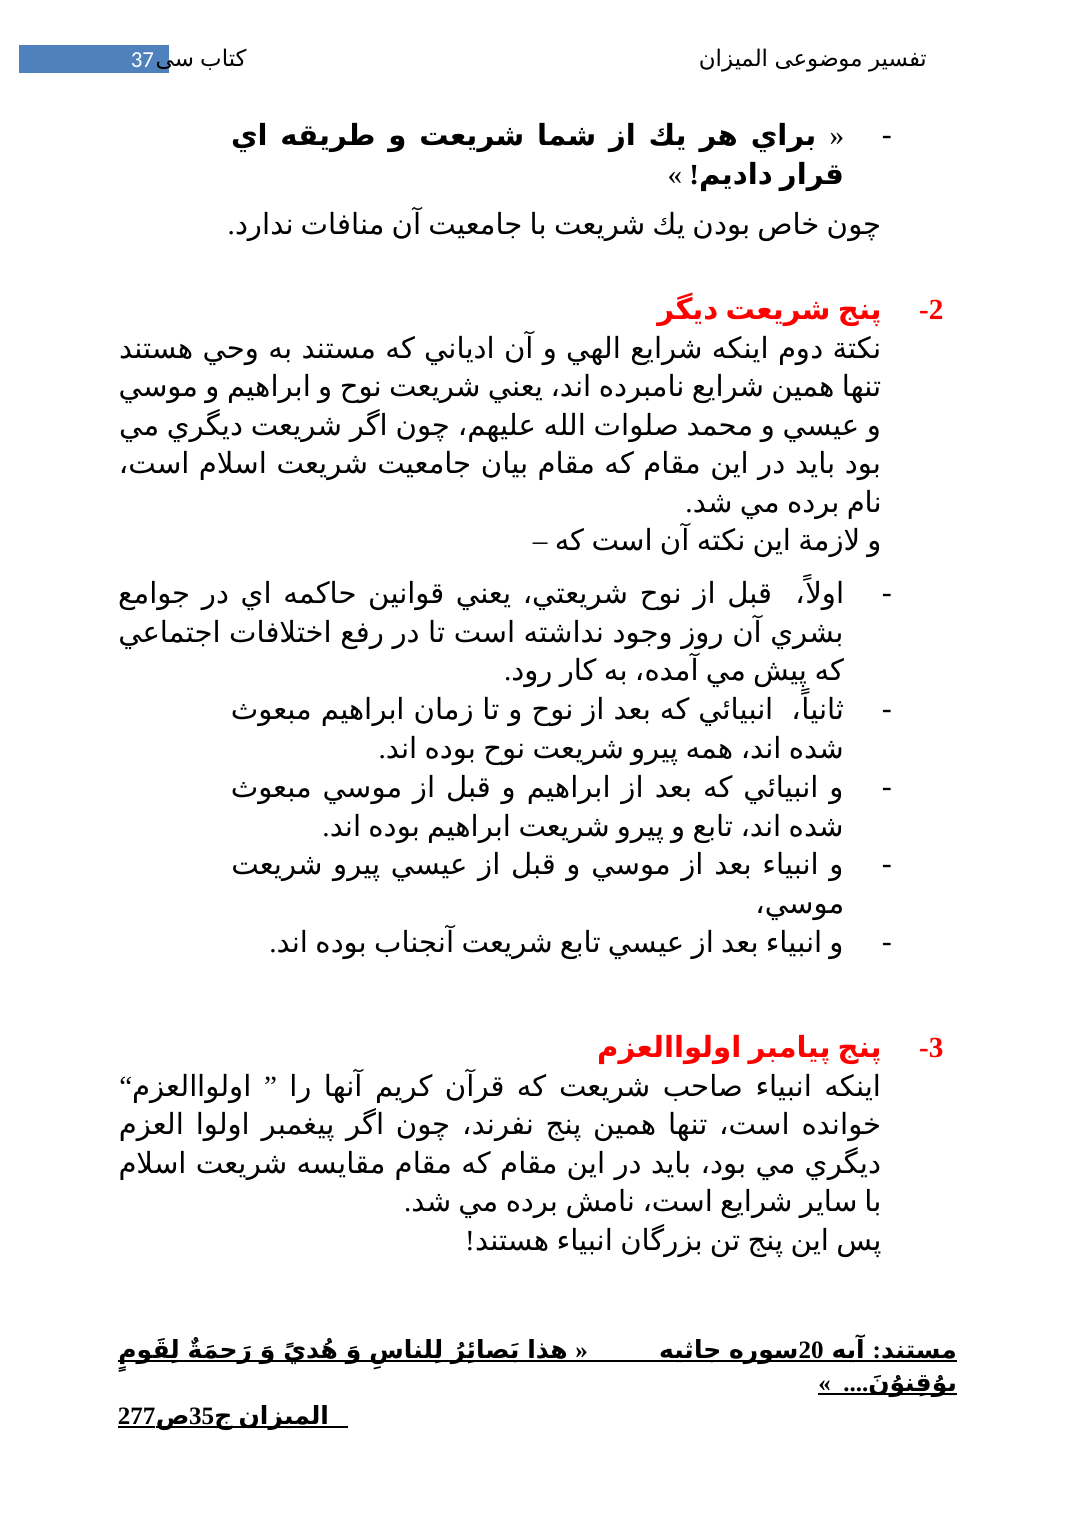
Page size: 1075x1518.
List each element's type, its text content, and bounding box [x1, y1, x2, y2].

text نكتة دوم اينكه شرايع الهي و آن ادياني كه مستند به وحي هستند تنها همين شرايع نامبرده اند، يعني شريعت نوح و ابراهيم و موسي و عيسي و محمد صلوات الله عليهم، چون اگر شريعت ديگري مي بود بايد در اين مقام كه مقام بيان جامعيت شريعت اسلام است، نام برده مي شد. [118, 331, 882, 518]
text مستند: آيه 20سوره جاثيه « هذا بَصائِرُ لِلناسِ وَ هُديً وَ رَحمَةٌ لِقَومٍ يوُقِنوُنَ.... » [118, 1362, 957, 1397]
list اولاً، قبل از نوح شريعتي، يعني قوانين حاكمه اي در جوامع بشري آن روز وجود نداشته است تا در رفع اختلافات اجتماعي كه پيش مي آمده، به كار رود. [118, 576, 882, 687]
list پنج پيامبر اولواالعزم [193, 1030, 919, 1064]
text و لازمة اين نكته آن است كه – [193, 523, 882, 557]
text پس اين پنج تن بزرگان انبياء هستند! [193, 1223, 882, 1257]
list ثانياً، انبيائي كه بعد از نوح و تا زمان ابراهيم مبعوث شده اند، همه پيرو شريعت نوح بوده اند. [231, 692, 882, 765]
list و انبياء بعد از موسي و قبل از عيسي پيرو شريعت موسي، [231, 847, 882, 920]
list پنج شريعت ديگر [193, 292, 919, 326]
list « براي هر يك از شما شريعت و طريقه اي قرار داديم! » [231, 118, 882, 191]
text الميزان ج35ص277 [118, 1401, 957, 1430]
text اينكه انبياء صاحب شريعت كه قرآن كريم آنها را ” اولواالعزم“ خوانده است، تنها همين پنج نفرند، چون اگر پيغمبر اولوا العزم ديگري مي بود، بايد در اين مقام كه مقام مقايسه شريعت اسلام با ساير شرايع است، نامش برده مي شد. [118, 1069, 882, 1218]
text چون خاص بودن يك شريعت با جامعيت آن منافات ندارد. [193, 207, 882, 240]
text مستند: آيه 20سوره جاثيه « هذا بَصائِرُ لِلناسِ وَ هُديً وَ رَحمَةٌ لِقَومٍ يوُقِنوُنَ.... » [118, 1335, 957, 1360]
list و انبياء بعد از عيسي تابع شريعت آنجناب بوده اند. [231, 925, 882, 959]
list و انبيائي كه بعد از ابراهيم و قبل از موسي مبعوث شده اند، تابع و پيرو شريعت ابراهيم بوده اند. [231, 770, 882, 842]
